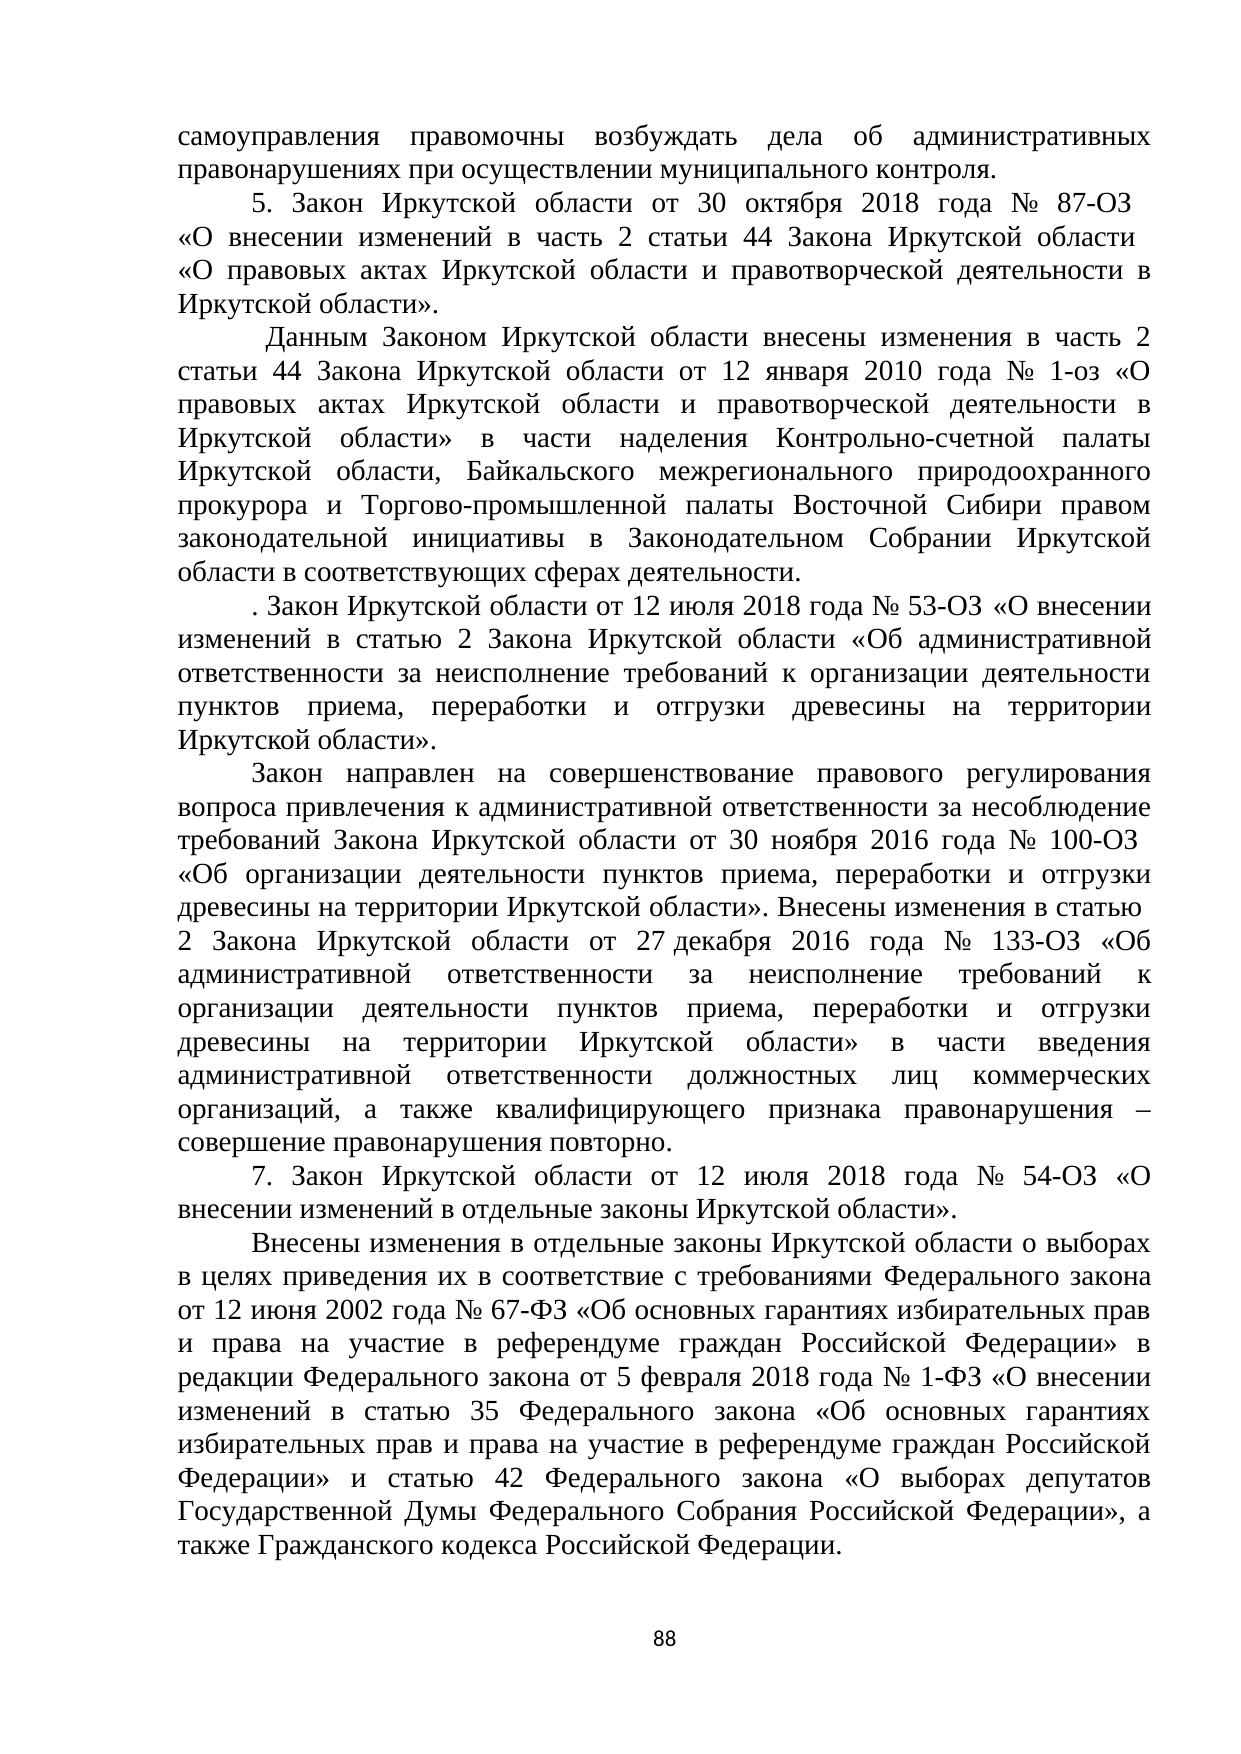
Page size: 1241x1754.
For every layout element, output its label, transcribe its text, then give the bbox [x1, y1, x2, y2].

text 7. Закон Иркутской области от 12 июля 2018 года № 54-ОЗ «О внесении изменений в отдельные законы Иркутской области». [177, 1158, 1152, 1225]
text . Закон Иркутской области от 12 июля 2018 года № 53-ОЗ «О внесении изменений в статью 2 Закона Иркутской области «Об административной ответственности за неисполнение требований к организации деятельности пунктов приема, переработки и отгрузки древесины на территории Иркутской области». [177, 588, 1152, 755]
text Данным Законом Иркутской области внесены изменения в часть 2 статьи 44 Закона Иркутской области от 12 января 2010 года № 1-оз «О правовых актах Иркутской области и правотворческой деятельности в Иркутской области» в части наделения Контрольно-счетной палаты Иркутской области, Байкальского межрегионального природоохранного прокурора и Торгово-промышленной палаты Восточной Сибири правом законодательной инициативы в Законодательном Собрании Иркутской области в соответствующих сферах деятельности. [177, 319, 1152, 588]
text Внесены изменения в отдельные законы Иркутской области о выборах в целях приведения их в соответствие с требованиями Федерального закона от 12 июня 2002 года № 67-ФЗ «Об основных гарантиях избирательных прав и права на участие в референдуме граждан Российской Федерации» в редакции Федерального закона от 5 февраля 2018 года № 1-ФЗ «О внесении изменений в статью 35 Федерального закона «Об основных гарантиях избирательных прав и права на участие в референдуме граждан Российской Федерации» и статью 42 Федерального закона «О выборах депутатов Государственной Думы Федерального Собрания Российской Федерации», а также Гражданского кодекса Российской Федерации. [177, 1225, 1152, 1560]
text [177, 118, 1152, 185]
text Закон направлен на совершенствование правового регулирования вопроса привлечения к административной ответственности за несоблюдение требований Закона Иркутской области от 30 ноября 2016 года № 100-ОЗ «Об организации деятельности пунктов приема, переработки и отгрузки древесины на территории Иркутской области». Внесены изменения в статью 2 Закона Иркутской области от 27 декабря 2016 года № 133-ОЗ «Об административной ответственности за неисполнение требований к организации деятельности пунктов приема, переработки и отгрузки древесины на территории Иркутской области» в части введения административной ответственности должностных лиц коммерческих организаций, а также квалифицирующего признака правонарушения – совершение правонарушения повторно. [177, 755, 1152, 1158]
text 5. Закон Иркутской области от 30 октября 2018 года № 87-ОЗ «О внесении изменений в часть 2 статьи 44 Закона Иркутской области «О правовых актах Иркутской области и правотворческой деятельности в Иркутской области». [177, 185, 1152, 319]
